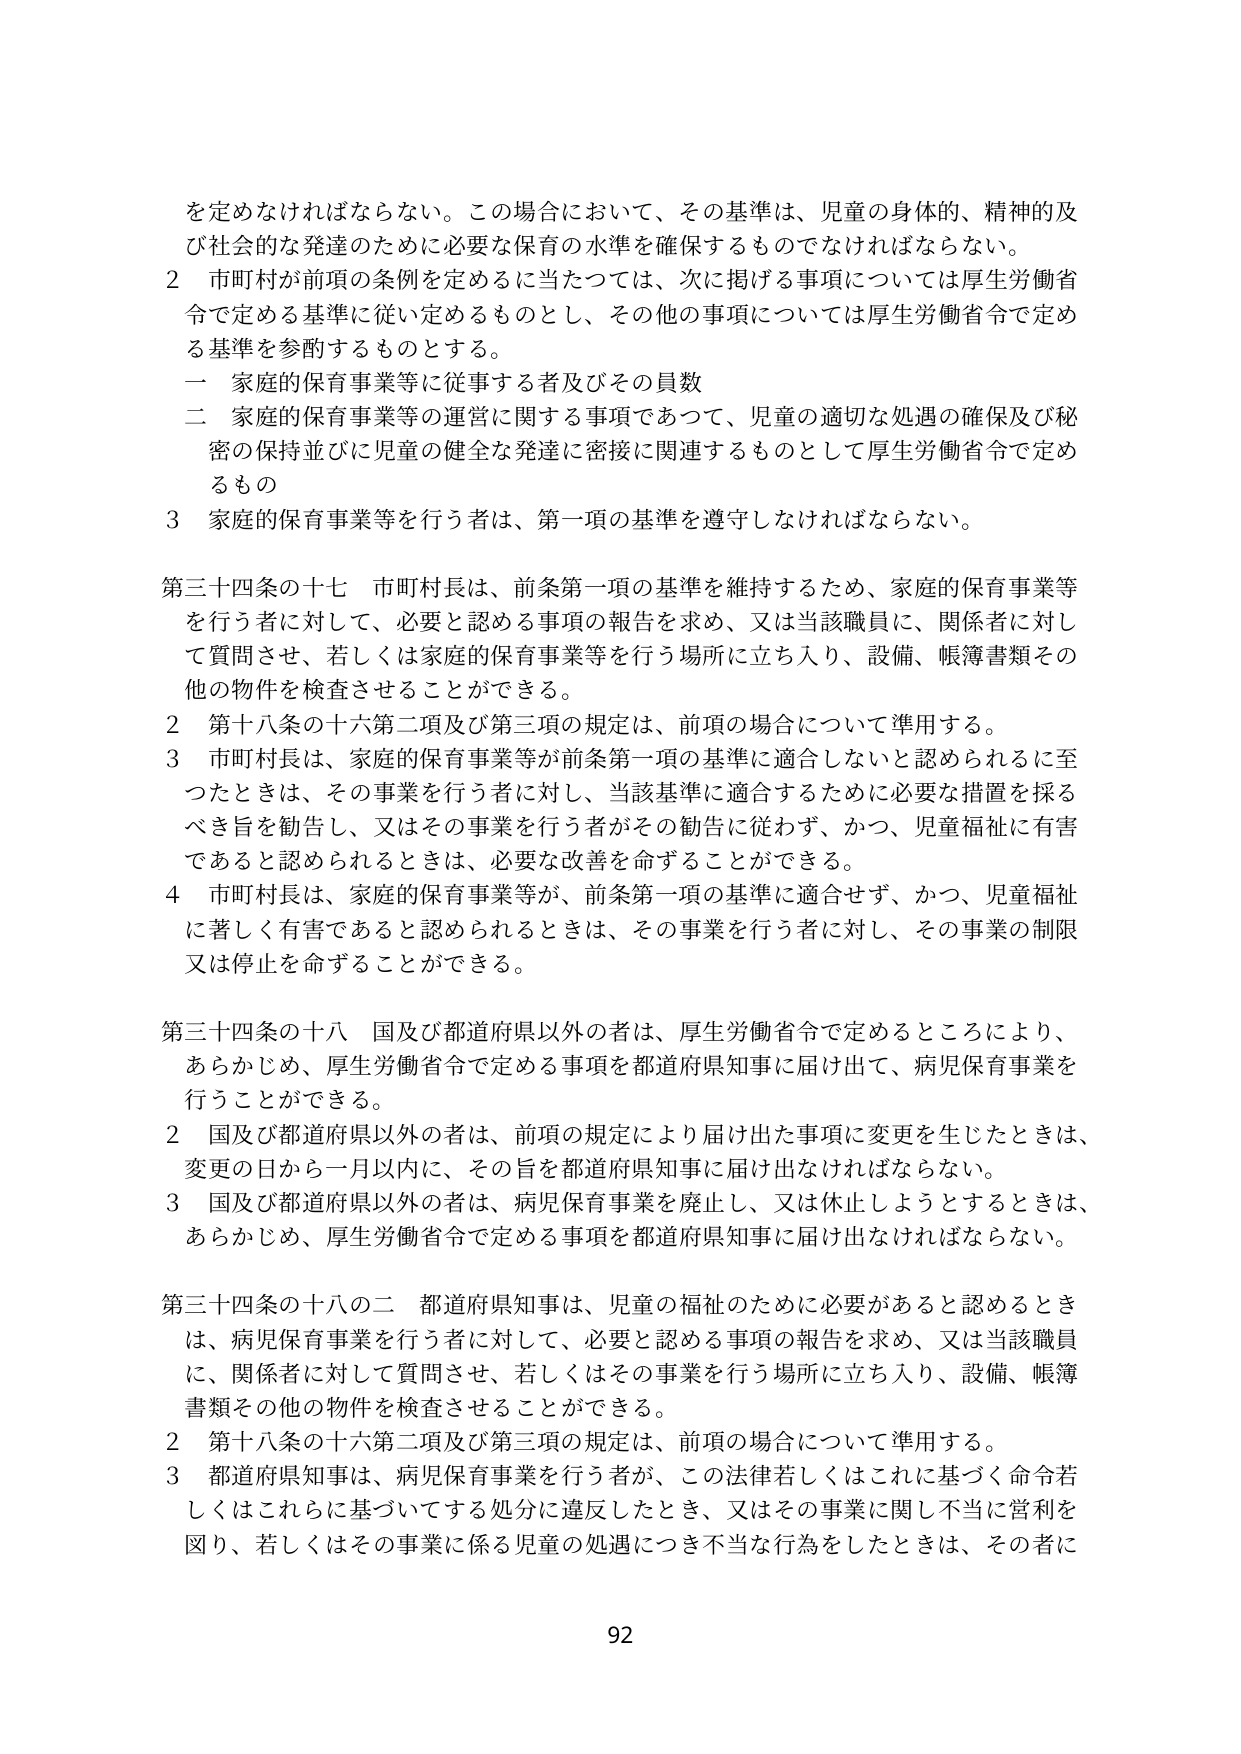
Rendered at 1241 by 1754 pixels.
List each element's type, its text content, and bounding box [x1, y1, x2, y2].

text ３ 市町村長は、家庭的保育事業等が前条第一項の基準に適合しないと認められるに至つたときは、その事業を行う者に対し、当該基準に適合するために必要な措置を採るべき旨を勧告し、又はその事業を行う者がその勧告に従わず、かつ、児童福祉に有害であると認められるときは、必要な改善を命ずることができる。 [161, 740, 1079, 877]
text 第三十四条の十七 市町村長は、前条第一項の基準を維持するため、家庭的保育事業等を行う者に対して、必要と認める事項の報告を求め、又は当該職員に、関係者に対して質問させ、若しくは家庭的保育事業等を行う場所に立ち入り、設備、帳簿書類その他の物件を検査させることができる。 [161, 569, 1079, 706]
text ２ 市町村が前項の条例を定めるに当たつては、次に掲げる事項については厚生労働省令で定める基準に従い定めるものとし、その他の事項については厚生労働省令で定める基準を参酌するものとする。 [161, 262, 1079, 364]
text ３ 国及び都道府県以外の者は、病児保育事業を廃止し、又は休止しようとするときは、あらかじめ、厚生労働省令で定める事項を都道府県知事に届け出なければならない。 [161, 1184, 1079, 1253]
text ２ 第十八条の十六第二項及び第三項の規定は、前項の場合について準用する。 [161, 1424, 1079, 1458]
text ２ 国及び都道府県以外の者は、前項の規定により届け出た事項に変更を生じたときは、変更の日から一月以内に、その旨を都道府県知事に届け出なければならない。 [161, 1116, 1079, 1184]
text ３ 家庭的保育事業等を行う者は、第一項の基準を遵守しなければならない。 [161, 501, 1079, 535]
text 一 家庭的保育事業等に従事する者及びその員数 [184, 364, 1079, 399]
text 第三十四条の十八の二 都道府県知事は、児童の福祉のために必要があると認めるときは、病児保育事業を行う者に対して、必要と認める事項の報告を求め、又は当該職員に、関係者に対して質問させ、若しくはその事業を行う場所に立ち入り、設備、帳簿書類その他の物件を検査させることができる。 [161, 1287, 1079, 1424]
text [161, 194, 1079, 262]
text 二 家庭的保育事業等の運営に関する事項であつて、児童の適切な処遇の確保及び秘密の保持並びに児童の健全な発達に密接に関連するものとして厚生労働省令で定めるもの [184, 399, 1079, 501]
text ２ 第十八条の十六第二項及び第三項の規定は、前項の場合について準用する。 [161, 706, 1079, 740]
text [161, 1458, 1079, 1560]
text ４ 市町村長は、家庭的保育事業等が、前条第一項の基準に適合せず、かつ、児童福祉に著しく有害であると認められるときは、その事業を行う者に対し、その事業の制限又は停止を命ずることができる。 [161, 877, 1079, 979]
text 第三十四条の十八 国及び都道府県以外の者は、厚生労働省令で定めるところにより、あらかじめ、厚生労働省令で定める事項を都道府県知事に届け出て、病児保育事業を行うことができる。 [161, 1014, 1079, 1116]
